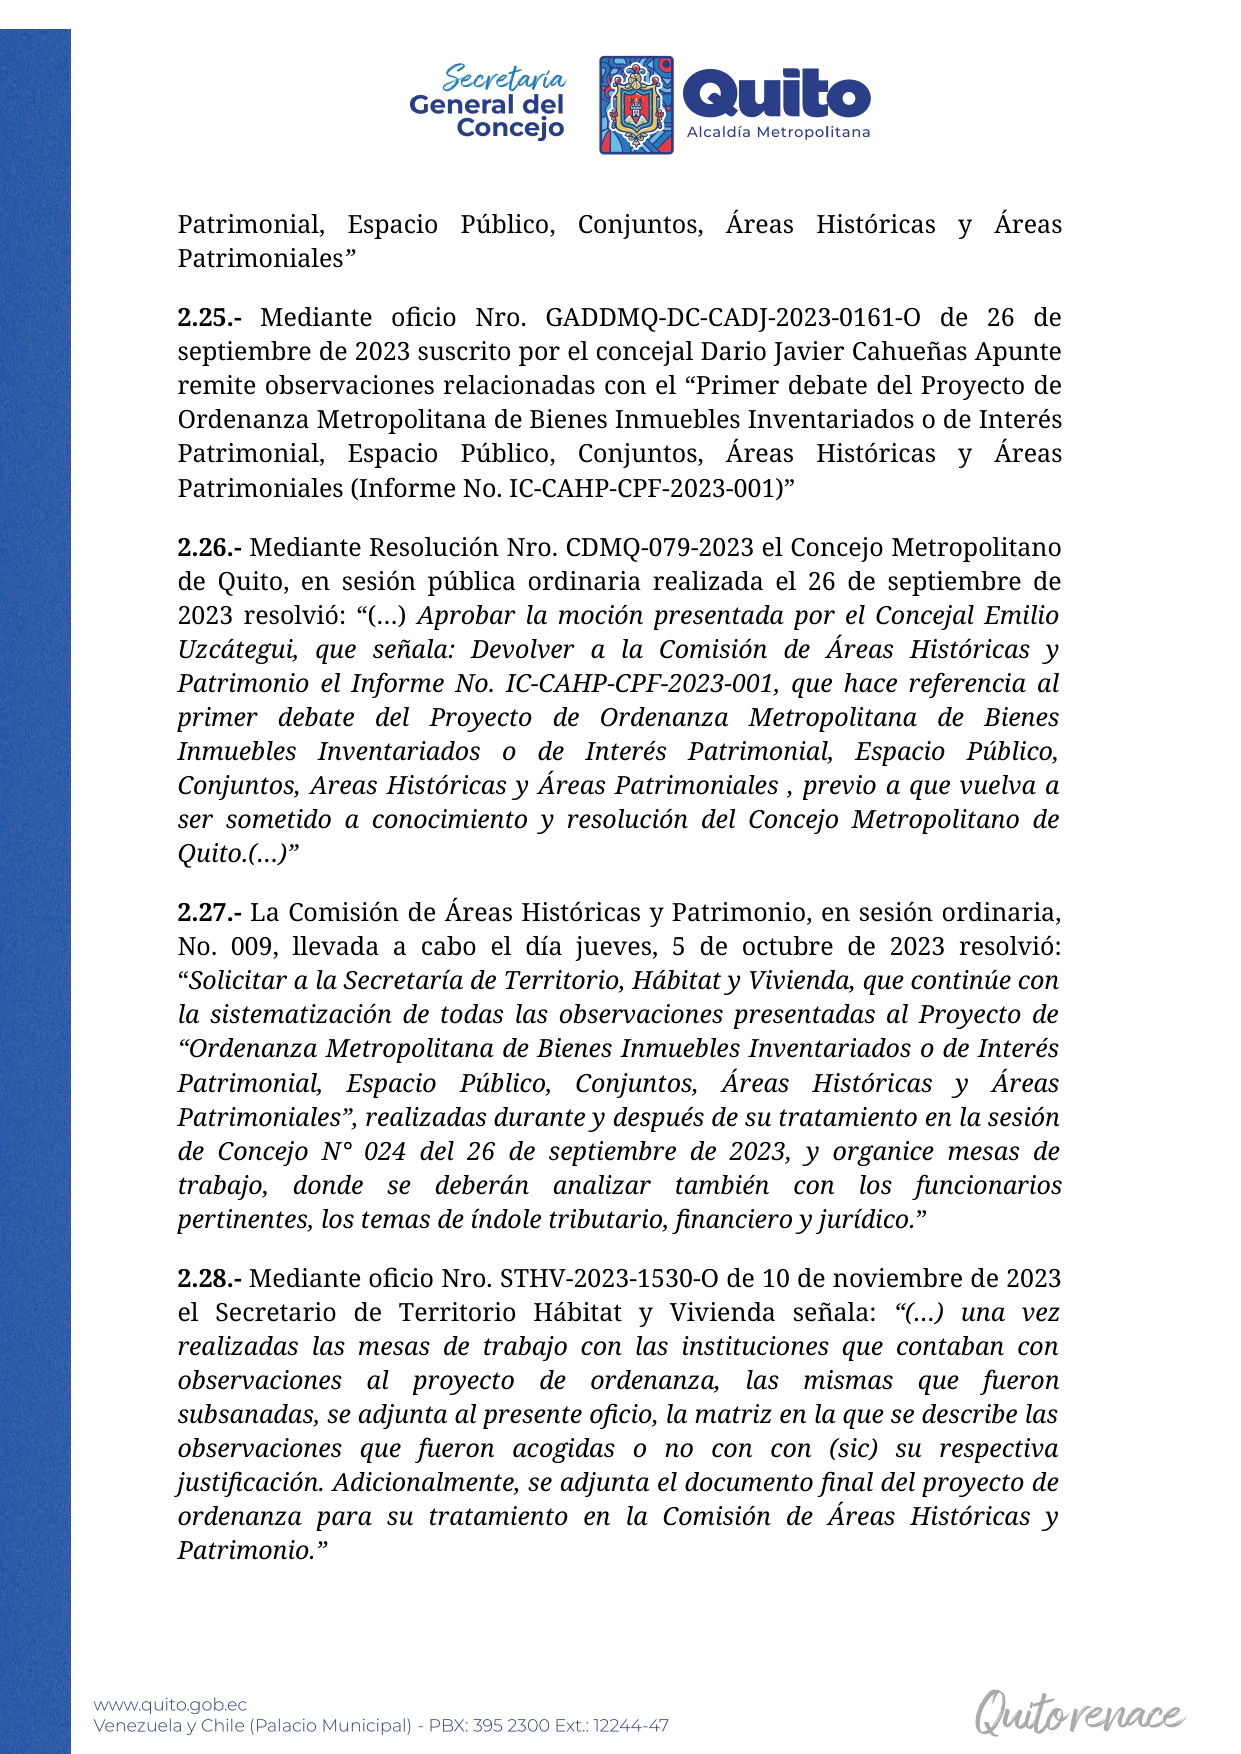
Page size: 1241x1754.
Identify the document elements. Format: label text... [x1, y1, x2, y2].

text 2.27.- La Comisión de Áreas Históricas y Patrimonio, en sesión ordinaria, No. 009, llevada a cabo el día jueves, 5 de octubre de 2023 resolvió: “Solicitar a la Secretaría de Territorio, Hábitat y Vivienda, que continúe con la sistematización de todas las observaciones presentadas al Proyecto de “Ordenanza Metropolitana de Bienes Inmuebles Inventariados o de Interés Patrimonial, Espacio Público, Conjuntos, Áreas Históricas y Áreas Patrimoniales”, realizadas durante y después de su tratamiento en la sesión de Concejo N° 024 del 26 de septiembre de 2023, y organice mesas de trabajo, donde se deberán analizar también con los funcionarios pertinentes, los temas de índole tributario, financiero y jurídico.” [177, 895, 1063, 1236]
text 2.28.- Mediante oficio Nro. STHV-2023-1530-O de 10 de noviembre de 2023 el Secretario de Territorio Hábitat y Vivienda señala: “(…) una vez realizadas las mesas de trabajo con las instituciones que contaban con observaciones al proyecto de ordenanza, las mismas que fueron subsanadas, se adjunta al presente oficio, la matriz en la que se describe las observaciones que fueron acogidas o no con con (sic) su respectiva justificación. Adicionalmente, se adjunta el documento final del proyecto de ordenanza para su tratamiento en la Comisión de Áreas Históricas y Patrimonio.” [177, 1261, 1063, 1567]
text 2.25.- Mediante oficio Nro. GADDMQ-DC-CADJ-2023-0161-O de 26 de septiembre de 2023 suscrito por el concejal Dario Javier Cahueñas Apunte remite observaciones relacionadas con el “Primer debate del Proyecto de Ordenanza Metropolitana de Bienes Inmuebles Inventariados o de Interés Patrimonial, Espacio Público, Conjuntos, Áreas Históricas y Áreas Patrimoniales (Informe No. IC-CAHP-CPF-2023-001)” [177, 300, 1063, 504]
text 2.26.- Mediante Resolución Nro. CDMQ-079-2023 el Concejo Metropolitano de Quito, en sesión pública ordinaria realizada el 26 de septiembre de 2023 resolvió: “(…) Aprobar la moción presentada por el Concejal Emilio Uzcátegui, que señala: Devolver a la Comisión de Áreas Históricas y Patrimonio el Informe No. IC-CAHP-CPF-2023-001, que hace referencia al primer debate del Proyecto de Ordenanza Metropolitana de Bienes Inmuebles Inventariados o de Interés Patrimonial, Espacio Público, Conjuntos, Areas Históricas y Áreas Patrimoniales , previo a que vuelva a ser sometido a conocimiento y resolución del Concejo Metropolitano de Quito.(…)” [177, 529, 1063, 870]
picture [0, 29, 1241, 1754]
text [177, 207, 1063, 275]
